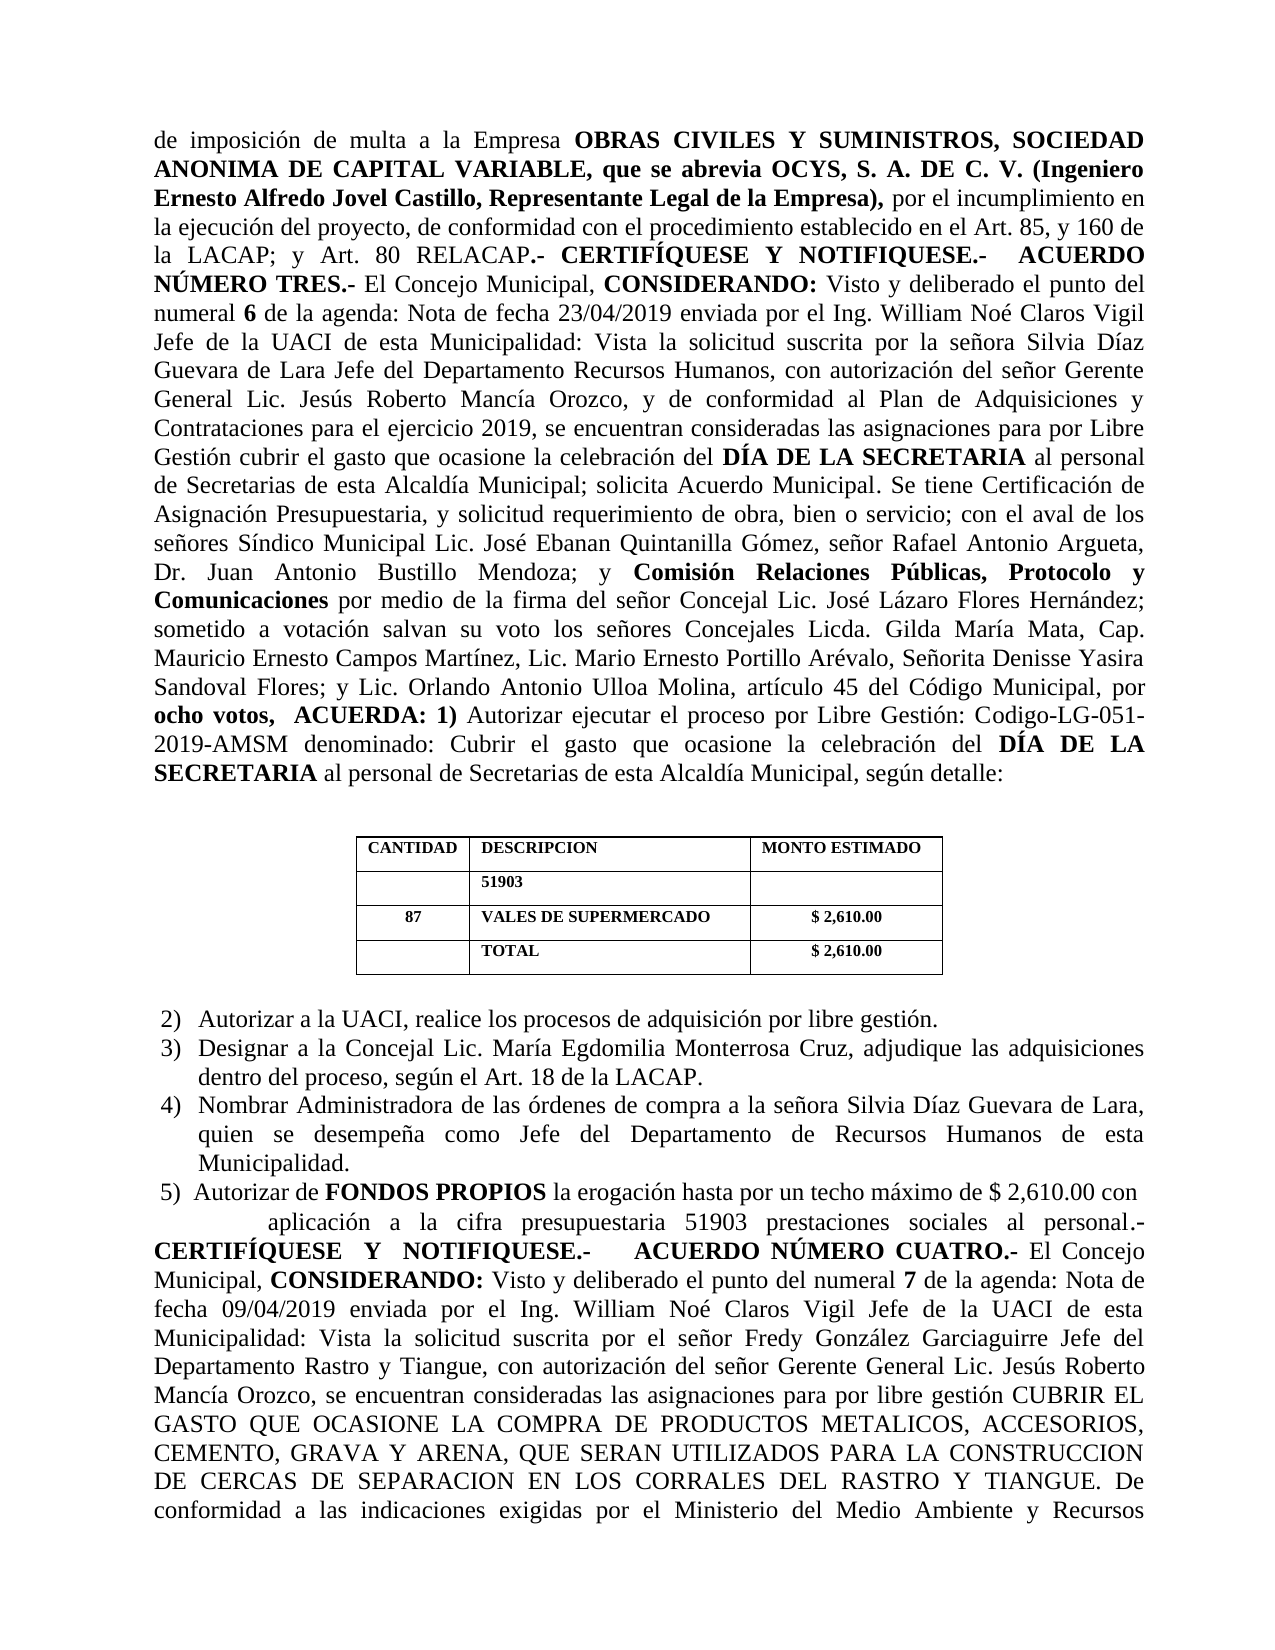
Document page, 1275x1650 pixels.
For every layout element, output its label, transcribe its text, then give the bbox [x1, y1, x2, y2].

table_header CANTIDAD [357, 838, 469, 871]
list Autorizar a la UACI, realice los procesos de adquisición por libre gestión. [160, 1004, 1145, 1033]
table_cell [751, 872, 942, 905]
table_cell 87 [357, 906, 469, 940]
table_cell $ 2,610.00 [751, 906, 942, 940]
table_cell 51903 [470, 872, 750, 905]
text 5) Autorizar de FONDOS PROPIOS la erogación hasta por un techo máximo de $ 2,610.00 con [153, 1177, 1145, 1205]
table_header MONTO ESTIMADO [751, 838, 942, 871]
table_cell $ 2,610.00 [751, 941, 942, 974]
table_header DESCRIPCION [470, 838, 750, 871]
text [153, 1205, 1145, 1524]
table_cell TOTAL [470, 941, 750, 974]
table_cell [357, 941, 469, 974]
list Designar a la Concejal Lic. María Egdomilia Monterrosa Cruz, adjudique las adquisiciones dentro del proceso, según el Art. 18 de la LACAP. [160, 1033, 1145, 1090]
list Nombrar Administradora de las órdenes de compra a la señora Silvia Díaz Guevara de Lara, quien se desempeña como Jefe del Departamento de Recursos Humanos de esta Municipalidad. [160, 1090, 1145, 1177]
table_cell [357, 872, 469, 905]
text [153, 126, 1145, 787]
table_cell VALES DE SUPERMERCADO [470, 906, 750, 940]
